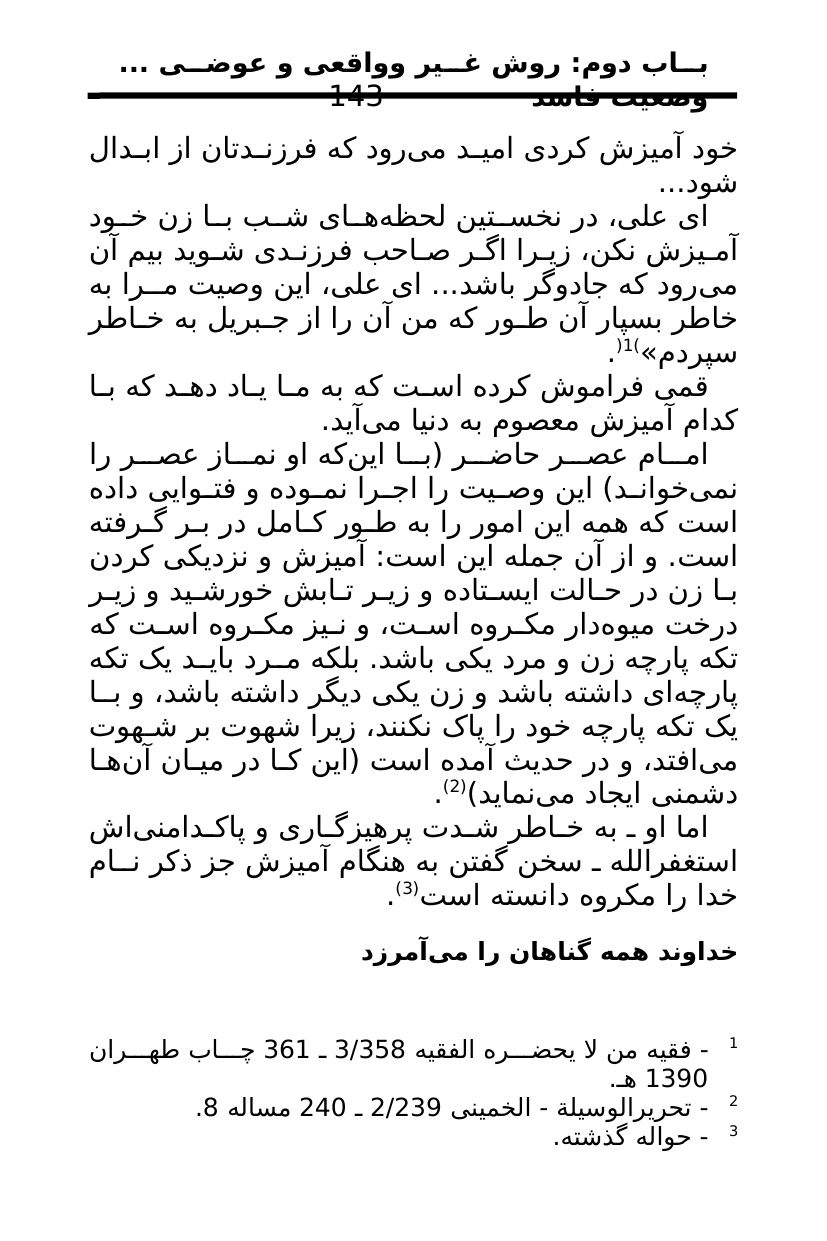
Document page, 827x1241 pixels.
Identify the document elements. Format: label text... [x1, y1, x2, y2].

text ای‌ علی، در نخستین‌ لحظه‌های‌ شب‌ با زن‌ خود آمیزش‌ نکن، زیرا اگر صاحب‌ فرزندی‌ شوید بیم‌ آن‌ می‌رود که جادوگر باشد... ای‌ علی، این‌ وصیت‌ مرا به‌ خاطر بسپار آن‌ طور که‌ من‌ آن‌ را از جبریل‌ به‌ خاطر سپردم»)(. [89, 199, 738, 369]
text خداوند همه‌ گناهان‌ را می‌آمرزد [89, 938, 738, 967]
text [89, 132, 738, 199]
text امام‌ عصر حاضر (با این‌که‌ او نماز عصر را نمی‌خواند) این‌ وصیت‌ را اجرا نموده‌ و فتوایی‌ داده‌ است‌ که‌ همه‌ این امور را به‌ طور کامل‌ در بر گرفته‌ است‌. و از آن‌ جمله‌ این‌ است‌: آمیزش‌ و نزدیکی‌ کردن‌ با زن‌ در حالت‌ ایستاده‌ و زیر تابش‌ خورشید و زیر درخت‌ میوه‌دار مکروه‌ است، و نیز مکروه‌ است‌ که‌ تکه‌ پارچه‌ زن‌ و مرد یکی‌ باشد. بلکه‌ مرد باید یک‌ تکه‌ پارچه‌ای‌ داشته‌ باشد و زن‌ یکی‌ دیگر داشته‌ باشد، و با یک‌ تکه‌ پارچه‌ خود را پاک‌ نکنند، زیرا شهوت‌ بر شهوت‌ می‌افتد، و در حدیث‌ آمده‌ است‌ (این‌ کا در میان‌ آن‌ها دشمنی‌ ایجاد می‌نماید)(). [89, 437, 738, 811]
text قمی‌ فراموش‌ کرده‌ است‌ که‌ به‌ ما یاد دهد که‌ با کدام‌ آمیزش‌ معصوم‌ به‌ دنیا می‌آید. [89, 369, 738, 437]
text اما او ـ به‌ خاطر شدت‌ پرهیزگاری‌ و پاکدامنی‌اش‌ استغفرالله ـ سخن‌ گفتن‌ به‌ هنگام‌ آمیزش‌ جز ذکر نام‌ خدا را مکروه‌ دانسته‌ است()‌. [89, 811, 738, 913]
